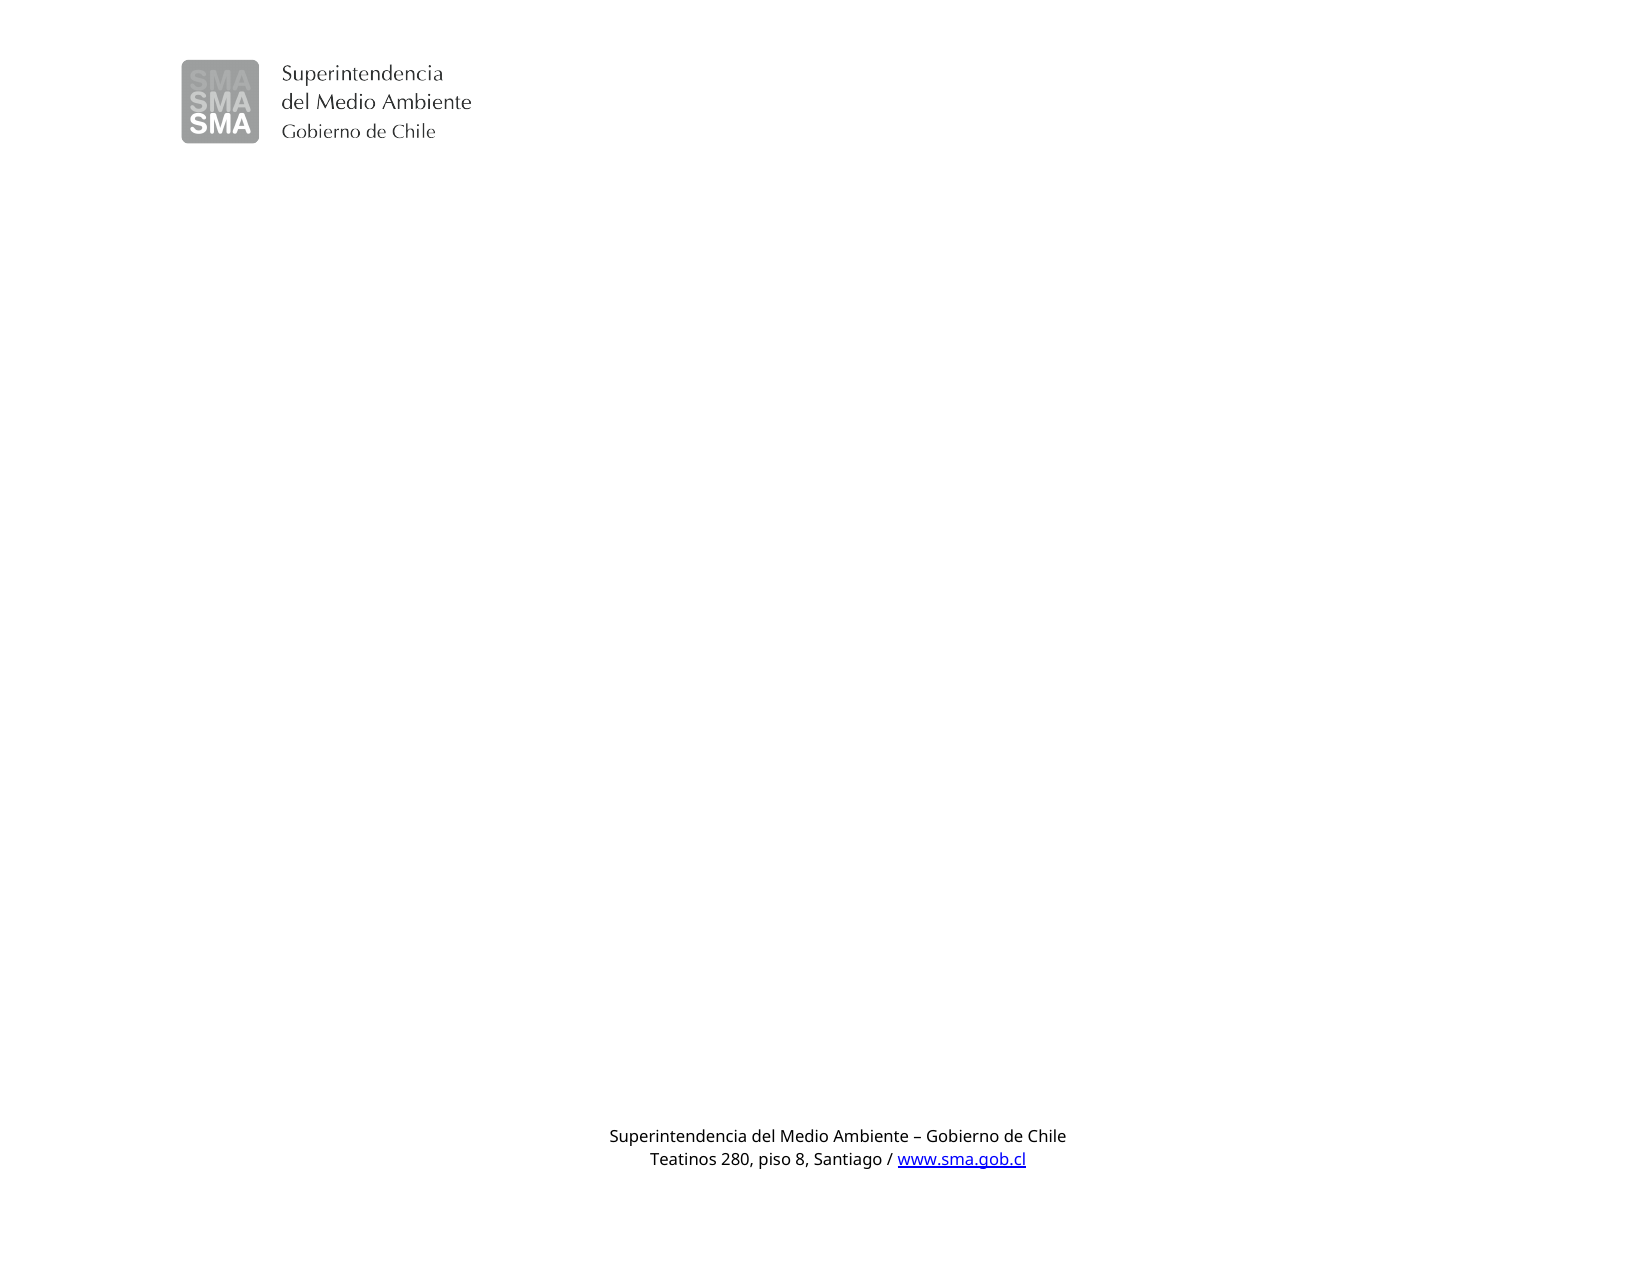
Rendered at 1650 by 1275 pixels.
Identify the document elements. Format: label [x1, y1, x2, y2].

picture [165, 45, 489, 162]
